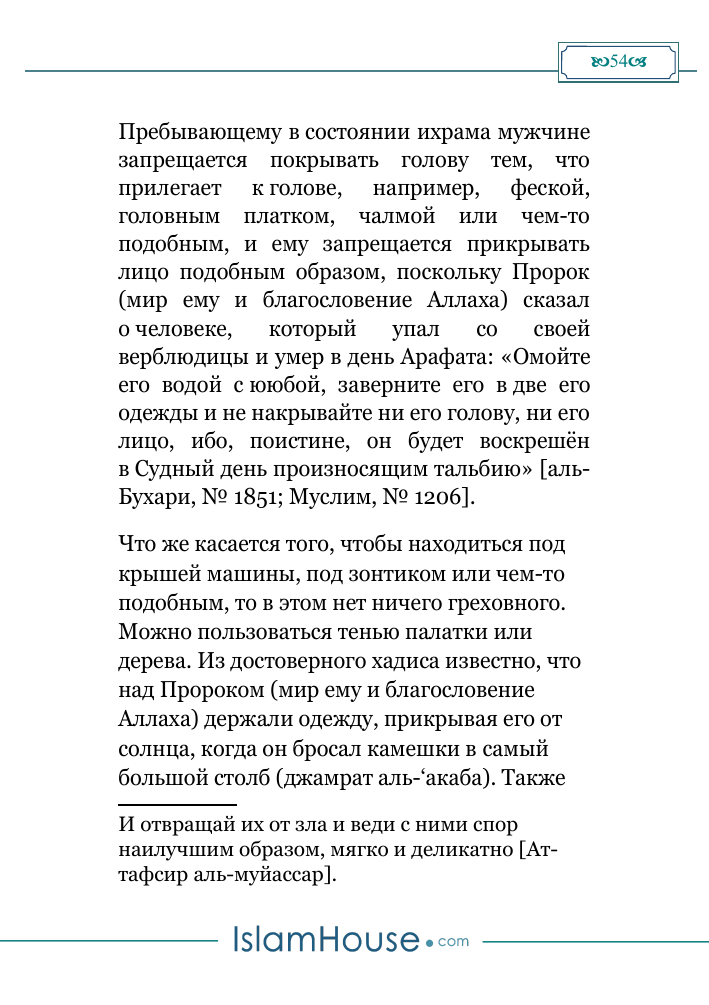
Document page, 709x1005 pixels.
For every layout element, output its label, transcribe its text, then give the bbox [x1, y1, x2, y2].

picture [0, 920, 219, 957]
picture [226, 921, 709, 958]
text Пребывающему в состоянии ихрама мужчине запрещается покрывать голову тем, что прилегает к голове, например, феской, головным платком, чалмой или чем-то подобным, и ему запрещается прикрывать лицо подобным образом, поскольку Пророк (мир ему и благословение Аллаха) сказал о человеке, который упал со своей верблюдицы и умер в день Арафата: «Омойте его водой с ююбой, заверните его в две его одежды и не накрывайте ни его голову, ни его лицо, ибо, поистине, он будет воскрешён в Судный день произносящим тальбию» [аль-Бухари, № 1851; Муслим, № 1206]. [118, 118, 591, 510]
